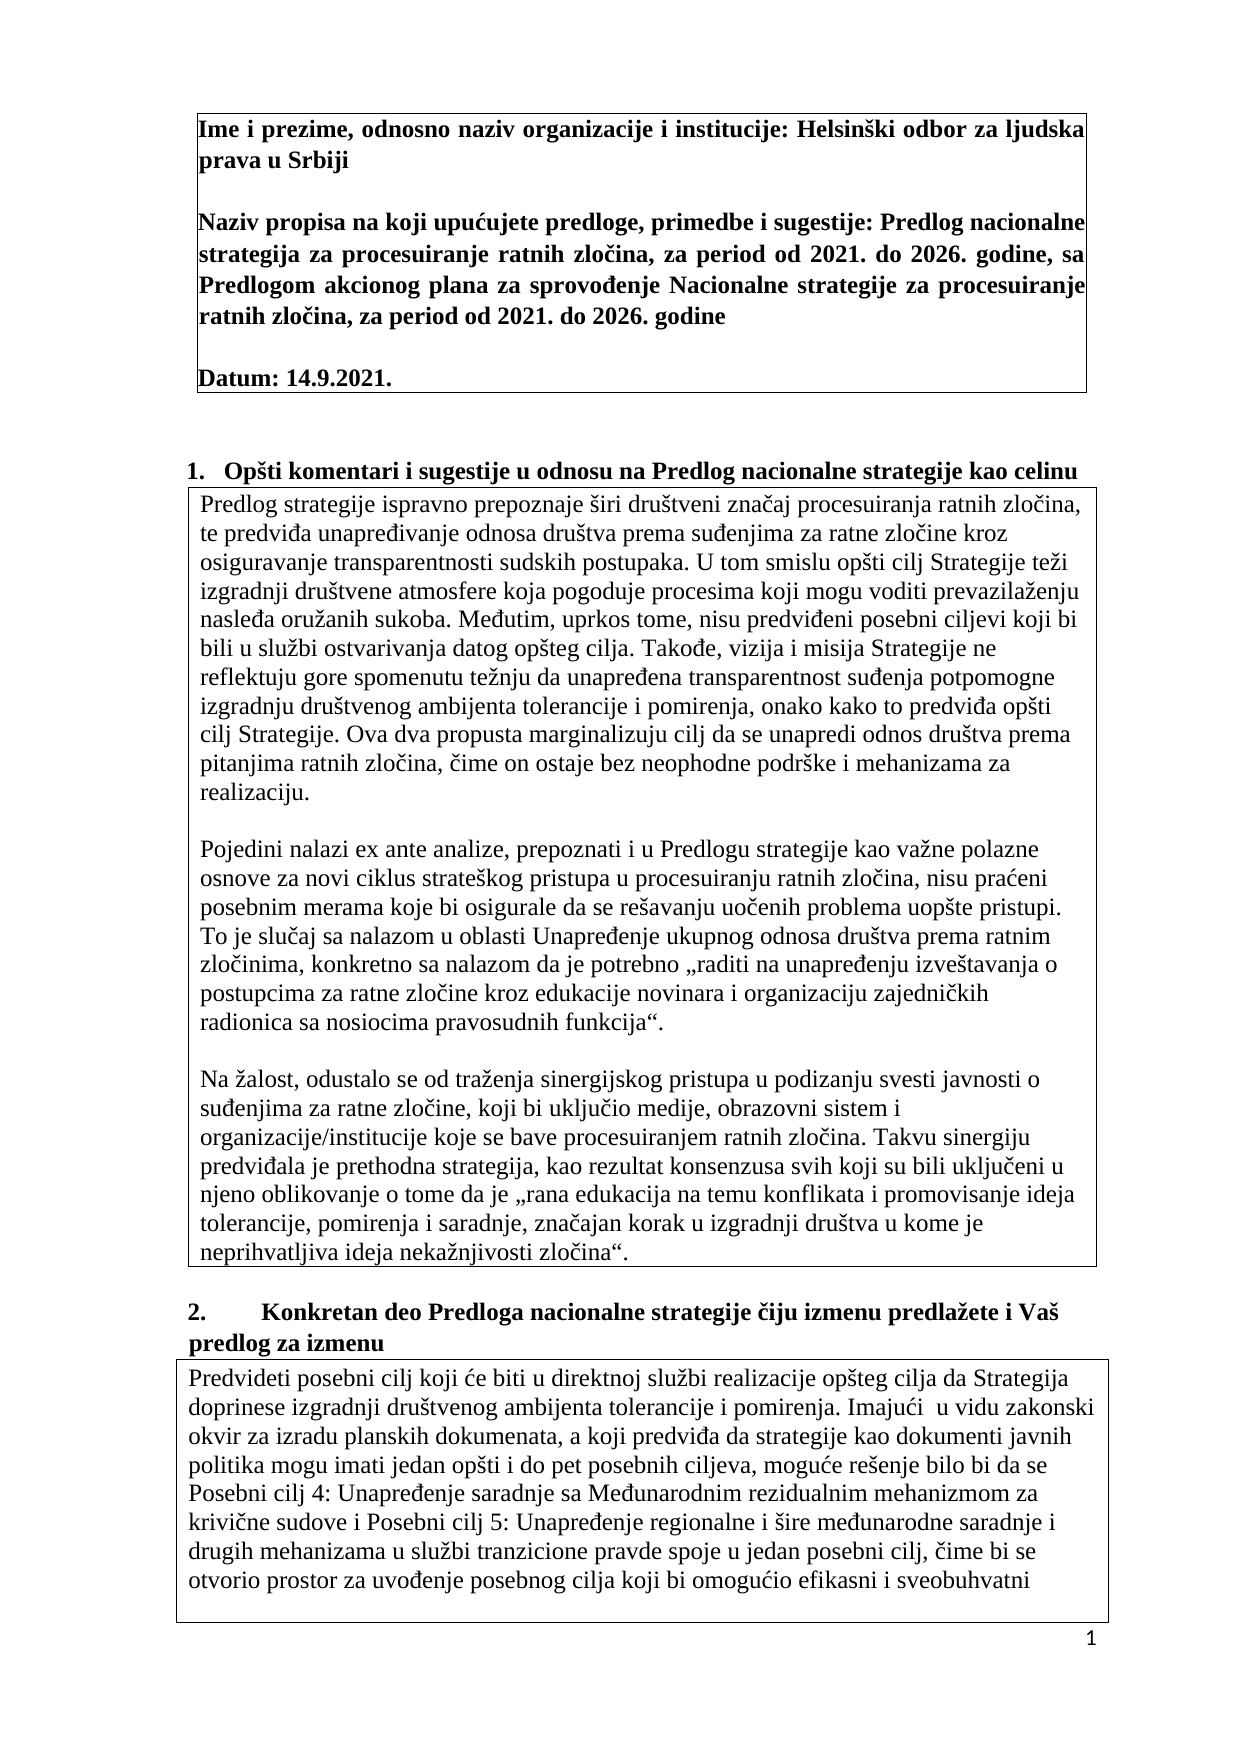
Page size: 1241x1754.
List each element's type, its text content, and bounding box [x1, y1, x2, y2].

text Ime i prezime, odnosno naziv organizacije i institucije: Helsinški odbor za ljudska prava u Srbiji [198, 114, 1086, 174]
subtitle Opšti komentari i sugestije u odnosu na Predlog nacionalne strategije kao celinu [186, 456, 1096, 485]
subtitle Konkretan deo Predloga nacionalne strategije čiju izmenu predlažete i Vaš predlog za izmenu [187, 1297, 1096, 1357]
table_header Predlog strategije ispravno prepoznaje širi društveni značaj procesuiranja ratnih zločina, te predviđa unapređivanje odnosa društva prema suđenjima za ratne zločine kroz osiguravanje transparentnosti sudskih postupaka. U tom smislu opšti cilj Strategije teži izgradnji društvene atmosfere koja pogoduje procesima koji mogu voditi prevazilaženju nasleđa oružanih sukoba. Međutim, uprkos tome, nisu predviđeni posebni ciljevi koji bi bili u službi ostvarivanja datog opšteg cilja. Takođe, vizija i misija Strategije ne reflektuju gore spomenutu težnju da unapređena transparentnost suđenja potpomogne izgradnju društvenog ambijenta tolerancije i pomirenja, onako kako to predviđa opšti cilj Strategije. Ova dva propusta marginalizuju cilj da se unapredi odnos društva prema pitanjima ratnih zločina, čime on ostaje bez neophodne podrške i mehanizama za realizaciju. Pojedini nalazi ex ante analize, prepoznati i u Predlogu strategije kao važne polazne osnove za novi ciklus strateškog pristupa u procesuiranju ratnih zločina, nisu praćeni posebnim merama koje bi osigurale da se rešavanju uočenih problema uopšte pristupi. To je slučaj sa nalazom u oblasti Unapređenje ukupnog odnosa društva prema ratnim zločinima, konkretno sa nalazom da je potrebno „raditi na unapređenju izveštavanja o postupcima za ratne zločine kroz edukacije novinara i organizaciju zajedničkih radionica sa nosiocima pravosudnih funkcija“. Na žalost, odustalo se od traženja sinergijskog pristupa u podizanju svesti javnosti o suđenjima za ratne zločine, koji bi uključio medije, obrazovni sistem i organizacije/institucije koje se bave procesuiranjem ratnih zločina. Takvu sinergiju predviđala je prethodna strategija, kao rezultat konsenzusa svih koji su bili uključeni u njeno oblikovanje o tome da je „rana edukacija na temu konflikata i promovisanje ideja tolerancije, pomirenja i saradnje, značajan korak u izgradnji društva u kome je neprihvatljiva ideja nekažnjivosti zločina“. [189, 488, 1096, 1266]
text Naziv propisa na koji upućujete predloge, primedbe i sugestije: Predlog nacionalne strategija za procesuiranje ratnih zločina, za period od 2021. do 2026. godine, sa Predlogom akcionog plana za sprovođenje Nacionalne strategije za procesuiranje ratnih zločina, za period od 2021. do 2026. godine [198, 206, 1086, 330]
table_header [177, 1360, 1108, 1622]
text Datum: 14.9.2021. [198, 362, 1086, 392]
